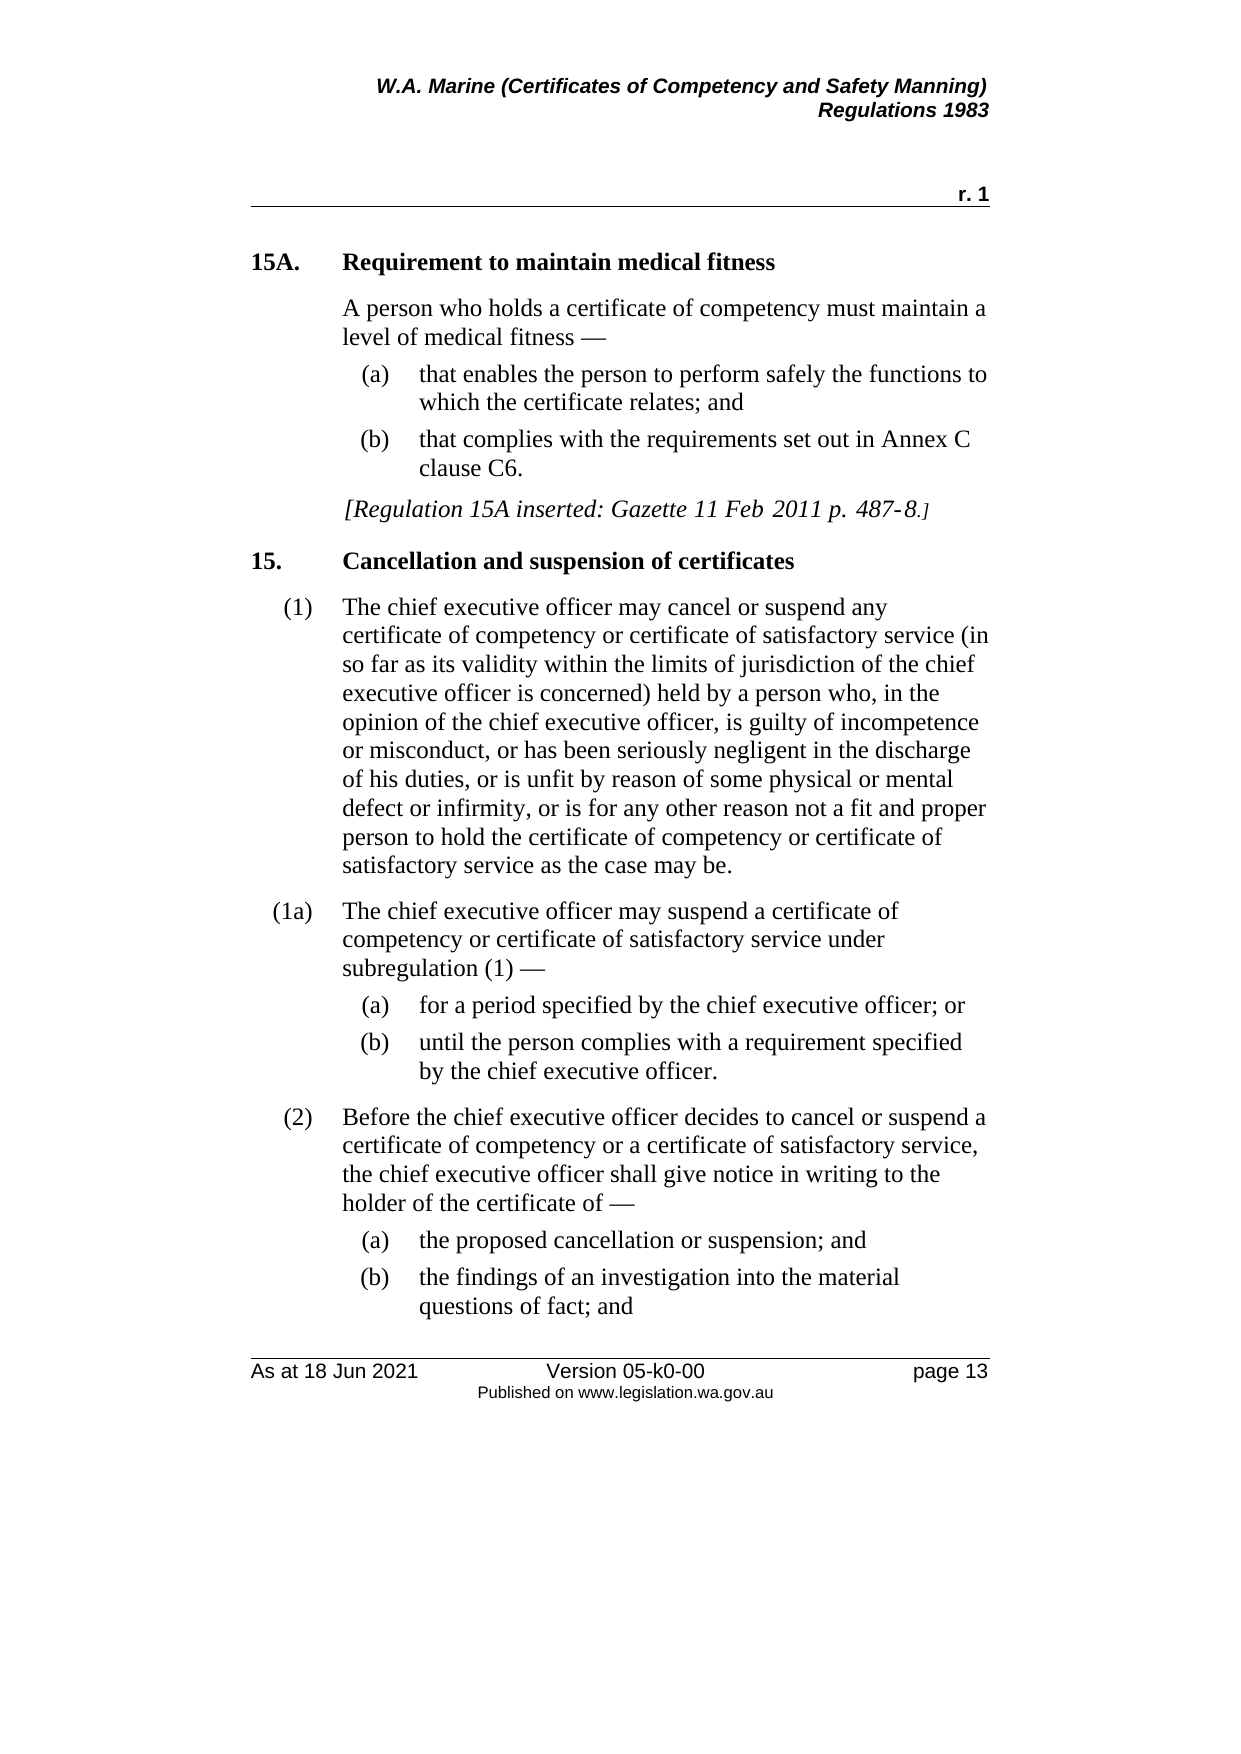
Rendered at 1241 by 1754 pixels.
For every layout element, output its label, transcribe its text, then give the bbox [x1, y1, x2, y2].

text (1) The chief executive officer may cancel or suspend any certificate of competency or certificate of satisfactory service (in so far as its validity within the limits of jurisdiction of the chief executive officer is concerned) held by a person who, in the opinion of the chief executive officer, is guilty of incompetence or misconduct, or has been seriously negligent in the discharge of his duties, or is unfit by reason of some physical or mental defect or infirmity, or is for any other reason not a fit and proper person to hold the certificate of competency or certificate of satisfactory service as the case may be. [251, 592, 990, 879]
subtitle 15. Cancellation and suspension of certificates [251, 546, 990, 575]
text (2) Before the chief executive officer decides to cancel or suspend a certificate of competency or a certificate of satisfactory service, the chief executive officer shall give notice in writing to the holder of the certificate of — [251, 1102, 990, 1217]
text (b) the findings of an investigation into the material questions of fact; and [251, 1262, 990, 1319]
text A person who holds a certificate of competency must maintain a level of medical fitness — [251, 293, 990, 350]
text (a) that enables the person to perform safely the functions to which the certificate relates; and [251, 359, 990, 416]
text [Regulation 15A inserted: Gazette 11 Feb 2011 p. 487-8.] [251, 494, 990, 523]
text (b) until the person complies with a requirement specified by the chief executive officer. [251, 1027, 990, 1085]
text (a) the proposed cancellation or suspension; and [251, 1225, 990, 1254]
text (b) that complies with the requirements set out in Annex C clause C6. [251, 424, 990, 482]
subtitle 15A. Requirement to maintain medical fitness [251, 247, 990, 276]
text (1a) The chief executive officer may suspend a certificate of competency or certificate of satisfactory service under subregulation (1) — [251, 896, 990, 982]
text (a) for a period specified by the chief executive officer; or [251, 990, 990, 1019]
